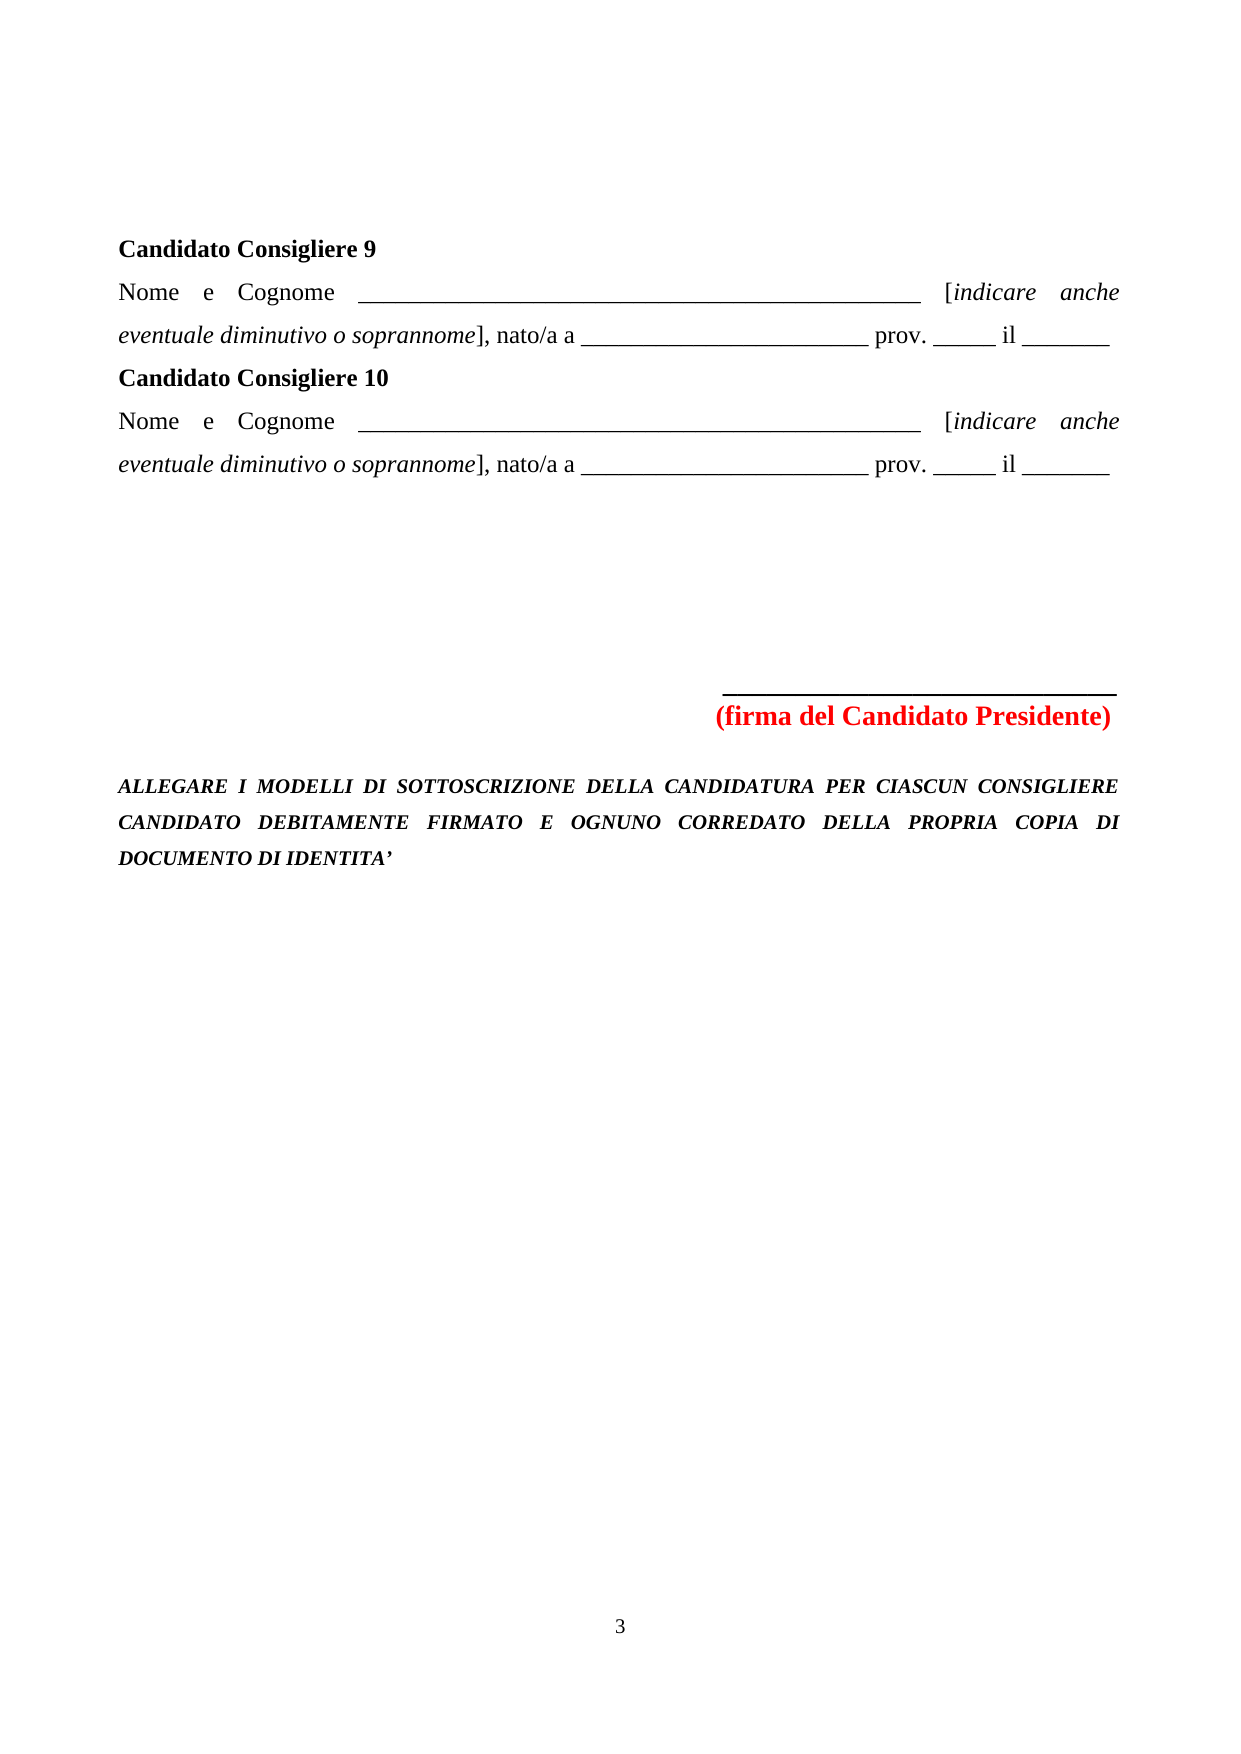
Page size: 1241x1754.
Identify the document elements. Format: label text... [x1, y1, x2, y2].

text (firma del Candidato Presidente) [708, 699, 1122, 731]
text Candidato Consigliere 9 [118, 234, 1122, 263]
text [118, 277, 1122, 349]
text ALLEGARE I MODELLI DI SOTTOSCRIZIONE DELLA CANDIDATURA PER CIASCUN CONSIGLIERE CANDIDATO DEBITAMENTE FIRMATO E OGNUNO CORREDATO DELLA PROPRIA COPIA DI DOCUMENTO DI IDENTITA’ [118, 774, 1122, 870]
text Candidato Consigliere 10 [118, 363, 1122, 392]
text ___________________________ [708, 665, 1122, 699]
